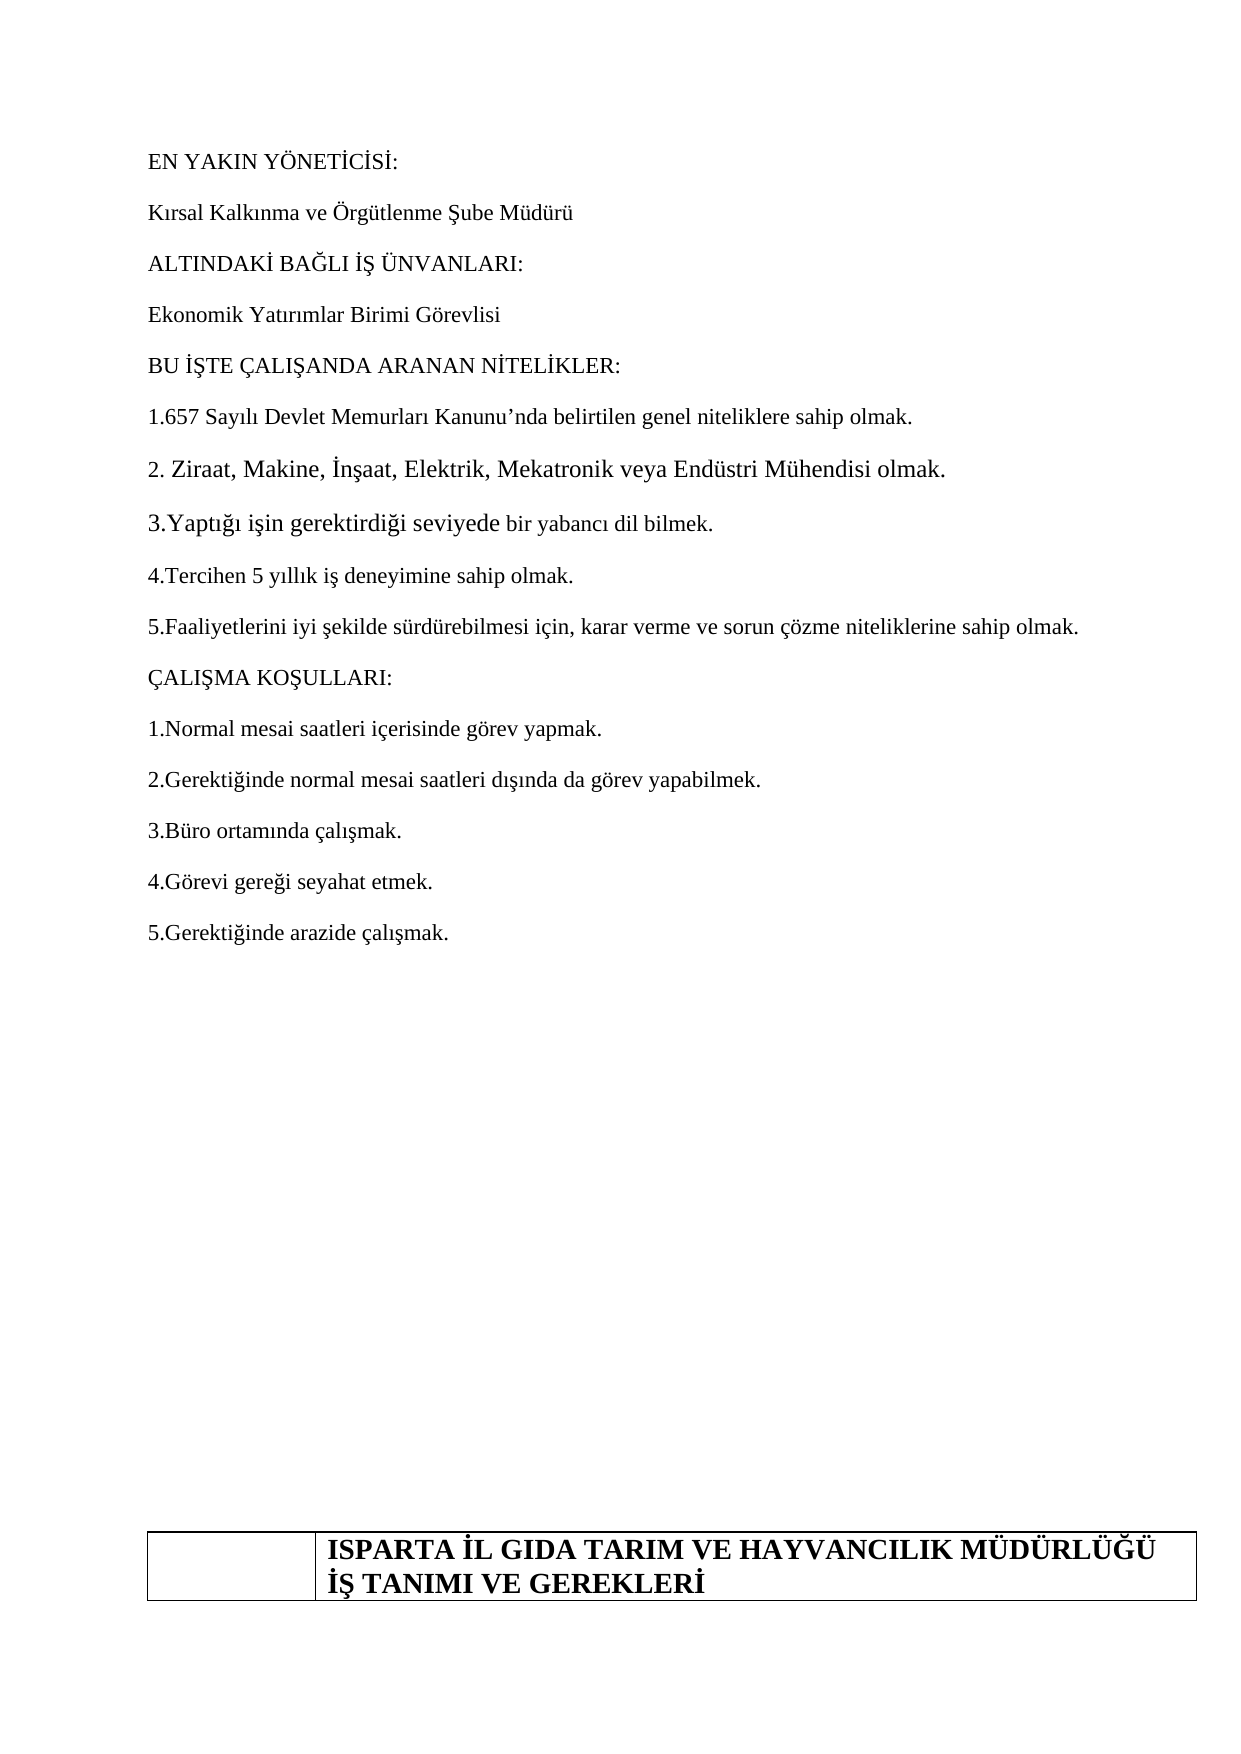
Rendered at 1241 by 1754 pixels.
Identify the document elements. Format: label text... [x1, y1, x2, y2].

text ALTINDAKİ BAĞLI İŞ ÜNVANLARI: [148, 250, 1187, 276]
text 1.657 Sayılı Devlet Memurları Kanunu’nda belirtilen genel niteliklere sahip olmak. [148, 403, 1187, 429]
text Ekonomik Yatırımlar Birimi Görevlisi [148, 301, 1187, 327]
text 5.Faaliyetlerini iyi şekilde sürdürebilmesi için, karar verme ve sorun çözme niteliklerine sahip olmak. [148, 613, 1187, 639]
table_header [148, 1533, 315, 1599]
text ÇALIŞMA KOŞULLARI: [148, 664, 1187, 690]
text 1.Normal mesai saatleri içerisinde görev yapmak. [148, 715, 1187, 741]
table_header ISPARTA İL GIDA TARIM VE HAYVANCILIK MÜDÜRLÜĞÜ İŞ TANIMI VE GEREKLERİ [316, 1533, 1196, 1599]
text 5.Gerektiğinde arazide çalışmak. [148, 919, 1187, 945]
text 3.Büro ortamında çalışmak. [148, 817, 1187, 843]
text 3.Yaptığı işin gerektirdiği seviyede bir yabancı dil bilmek. [148, 508, 1187, 537]
text BU İŞTE ÇALIŞANDA ARANAN NİTELİKLER: [148, 352, 1187, 378]
text 2.Gerektiğinde normal mesai saatleri dışında da görev yapabilmek. [148, 766, 1187, 792]
text EN YAKIN YÖNETİCİSİ: [148, 148, 1187, 174]
text Kırsal Kalkınma ve Örgütlenme Şube Müdürü [148, 199, 1187, 225]
text 4.Tercihen 5 yıllık iş deneyimine sahip olmak. [148, 562, 1187, 588]
text 4.Görevi gereği seyahat etmek. [148, 868, 1187, 894]
text 2. Ziraat, Makine, İnşaat, Elektrik, Mekatronik veya Endüstri Mühendisi olmak. [148, 454, 1187, 483]
